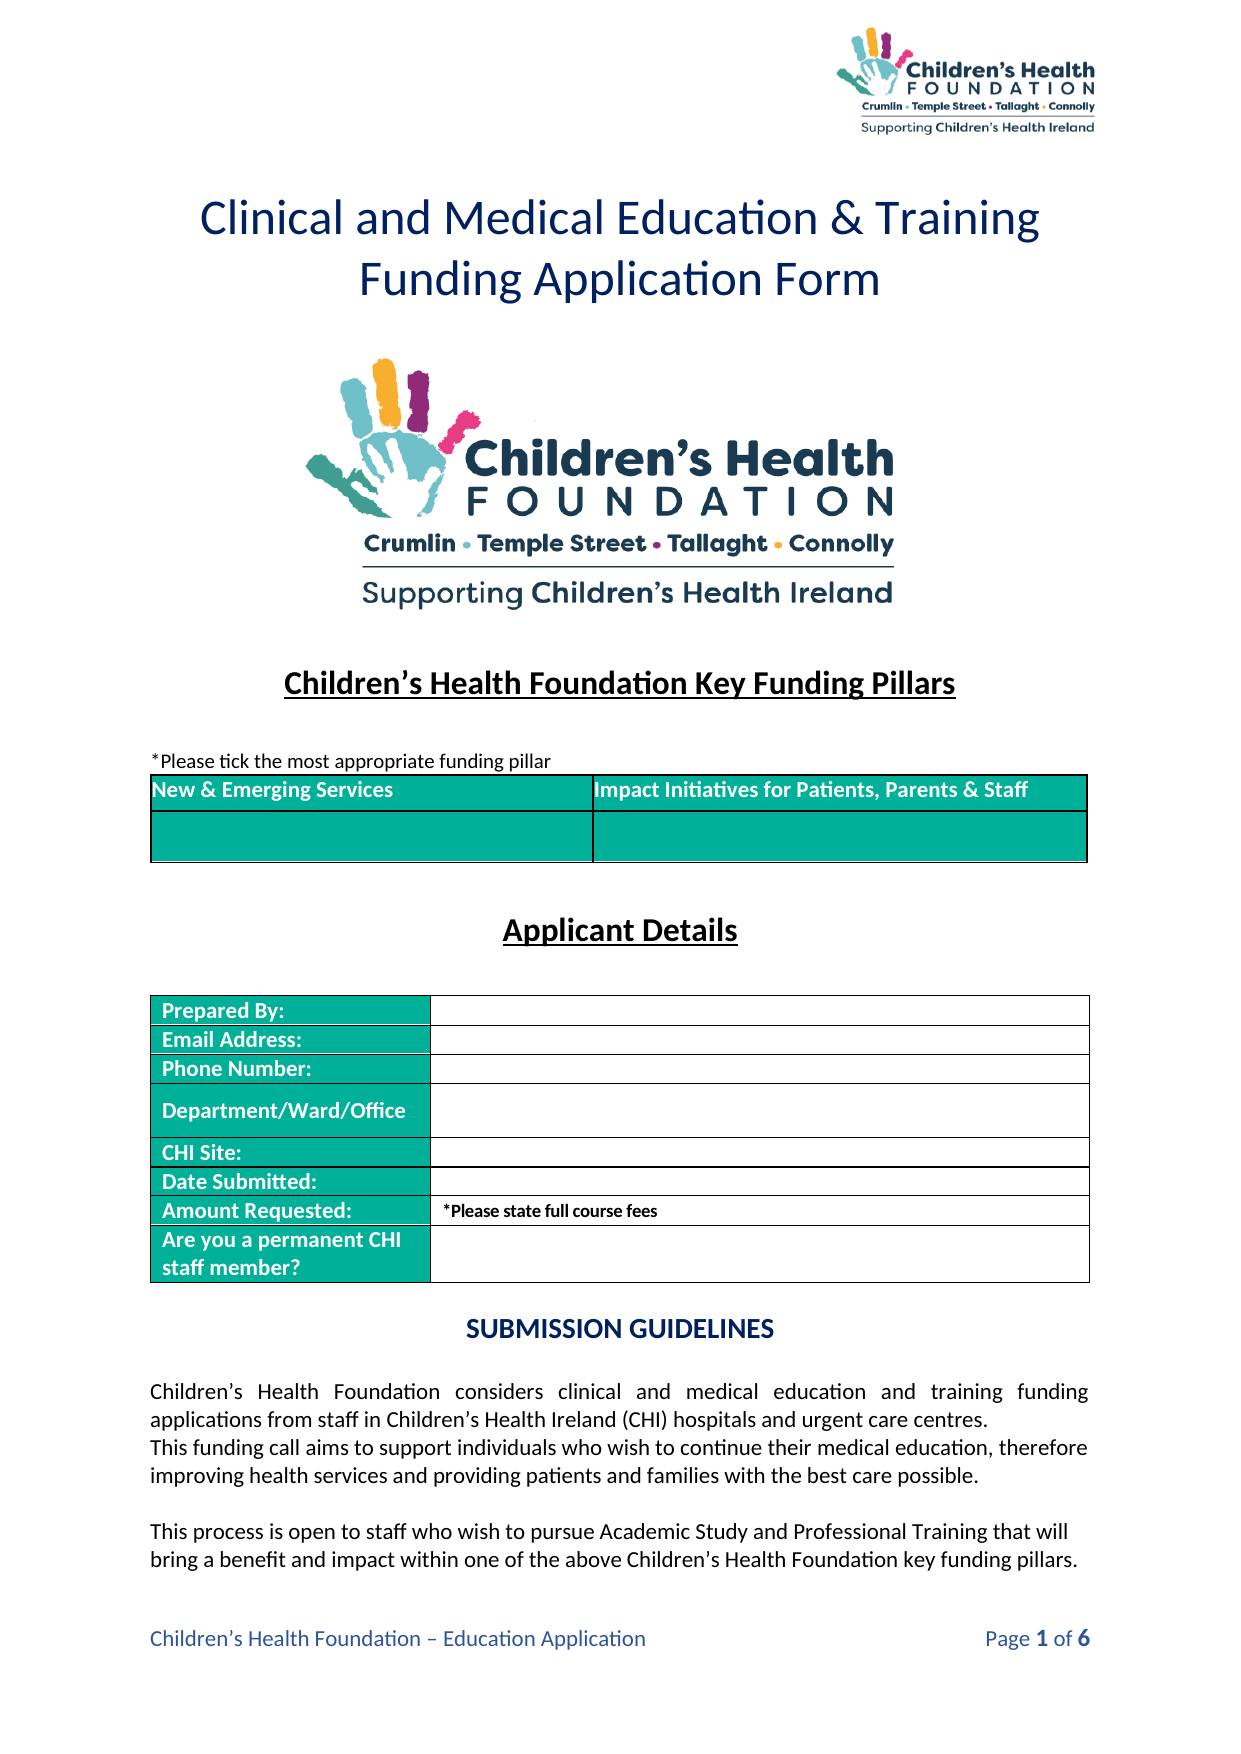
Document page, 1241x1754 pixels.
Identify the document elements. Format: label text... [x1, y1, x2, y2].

text Funding Application Form [150, 247, 1090, 308]
table_header [431, 996, 1089, 1024]
table_cell Email Address: [151, 1026, 430, 1053]
text This funding call aims to support individuals who wish to continue their medical education, therefore improving health services and providing patients and families with the best care possible. [150, 1433, 1090, 1489]
table_cell [594, 812, 1086, 861]
table_header New & Emerging Services [152, 776, 592, 810]
text *Please tick the most appropriate funding pillar [150, 748, 1090, 774]
table_cell Department/Ward/Office [151, 1084, 430, 1137]
table_cell [431, 1168, 1089, 1195]
table_cell *Please state full course fees [431, 1196, 1089, 1224]
table_cell Are you a permanent CHI staff member? [151, 1226, 430, 1282]
table_header Impact Initiatives for Patients, Parents & Staff [594, 776, 1086, 810]
table_cell [152, 812, 592, 861]
text Children’s Health Foundation considers clinical and medical education and training funding applications from staff in Children’s Health Ireland (CHI) hospitals and urgent care centres. [150, 1377, 1090, 1433]
text SUBMISSION GUIDELINES [150, 1311, 1090, 1346]
table_cell CHI Site: [151, 1138, 430, 1166]
table_cell [431, 1138, 1089, 1166]
table_cell Date Submitted: [151, 1168, 430, 1195]
table_cell [431, 1026, 1089, 1053]
text Clinical and Medical Education & Training [150, 186, 1090, 247]
text Applicant Details [150, 909, 1090, 949]
table_cell [431, 1084, 1089, 1137]
text This process is open to staff who wish to pursue Academic Study and Professional Training that will bring a benefit and impact within one of the above Children’s Health Foundation key funding pillars. [150, 1517, 1090, 1573]
table_header Prepared By: [151, 996, 430, 1024]
text Children’s Health Foundation Key Funding Pillars [150, 662, 1090, 703]
table_cell Amount Requested: [151, 1196, 430, 1224]
picture [801, 9, 1143, 149]
table_cell [431, 1226, 1089, 1282]
table_cell [431, 1055, 1089, 1083]
table_cell Phone Number: [151, 1055, 430, 1083]
